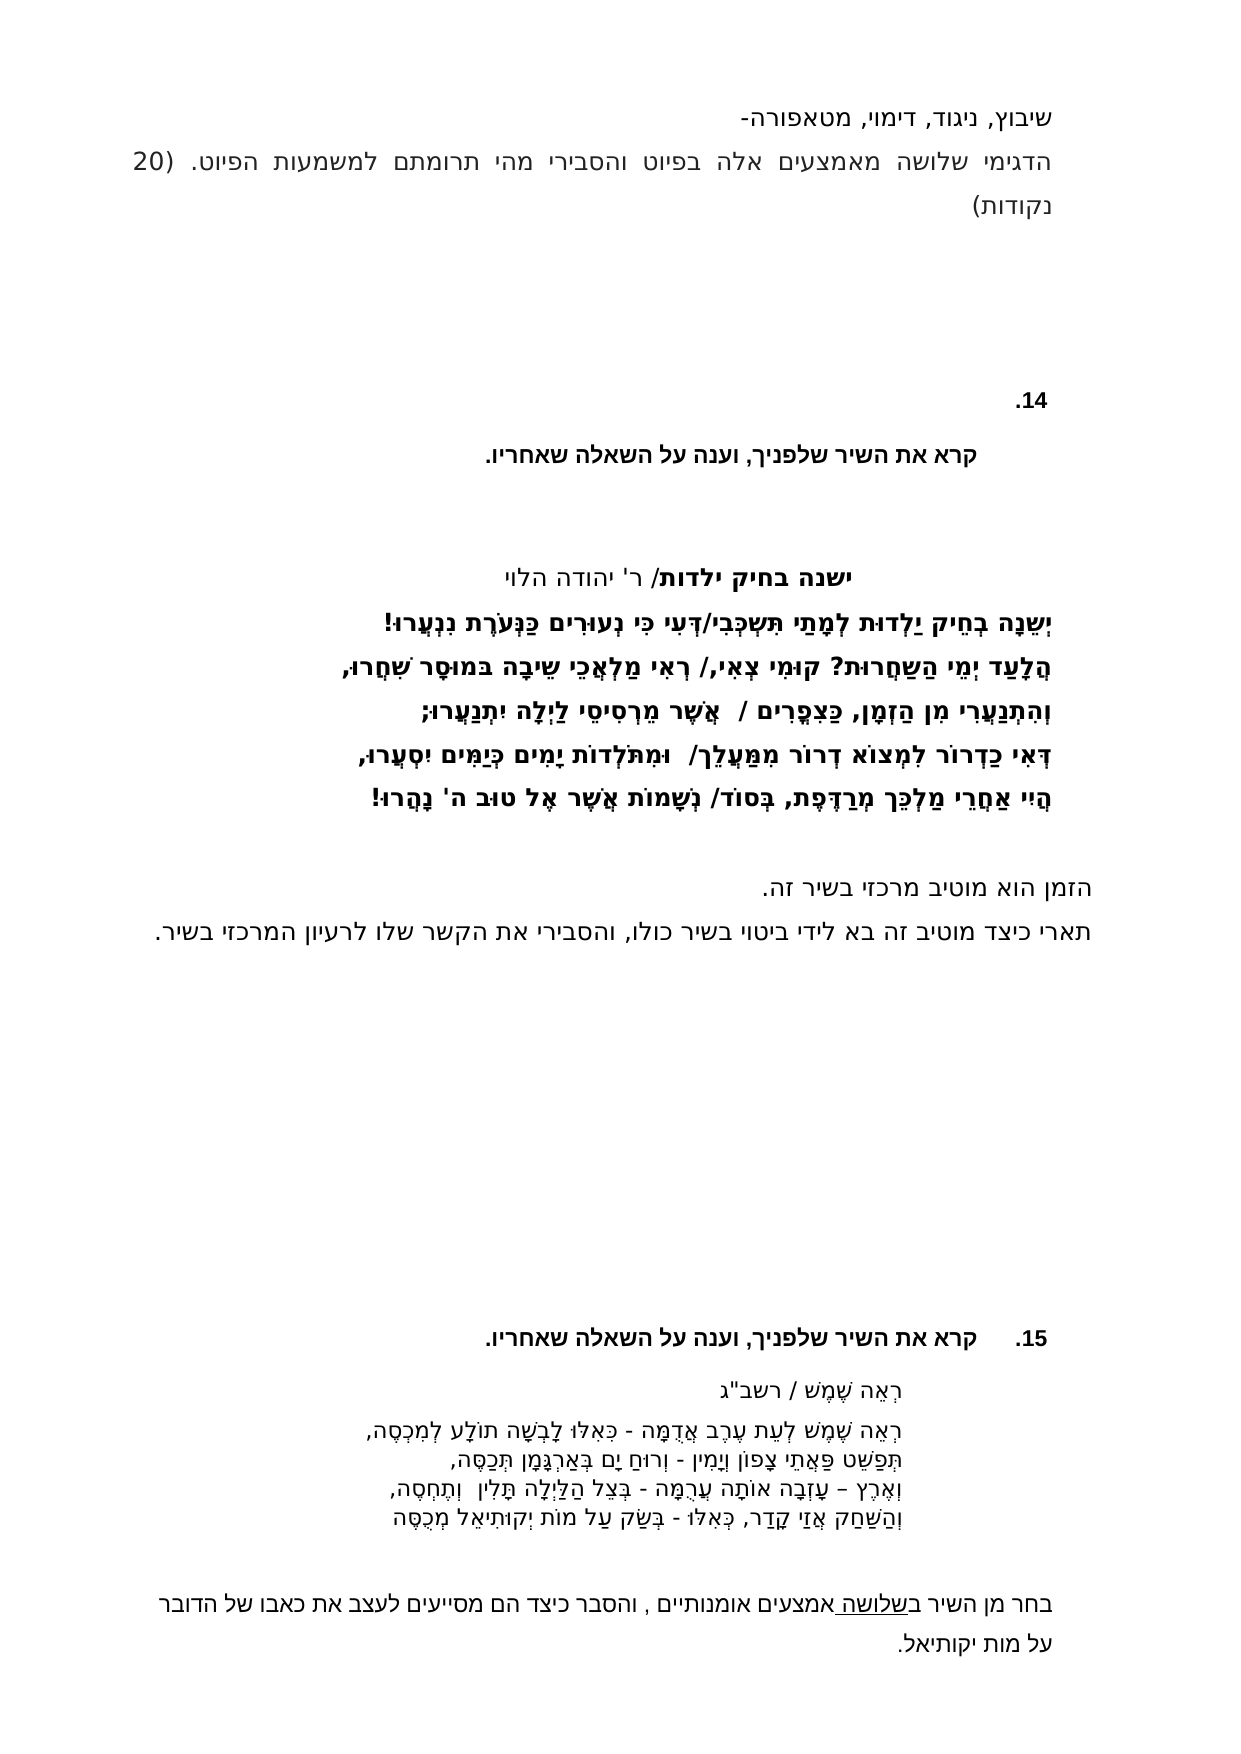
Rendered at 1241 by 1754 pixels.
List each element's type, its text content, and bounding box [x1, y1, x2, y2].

text תארי כיצד מוטיב זה בא לידי ביטוי בשיר כולו, והסבירי את הקשר שלו לרעיון המרכזי בשיר. [152, 917, 1093, 946]
text דְּאִי כַדְרוֹר לִמְצוֹא דְרוֹר מִמַּעֲלֵך/ וּמִתֹּלְדוֹת יָמִים כְּיַמִּים יִסְעֲרוּ, [133, 740, 1053, 769]
list תְּפַשֵּׁט פַּאֲתֵי צָפוֹן וְיָמִין - וְרוּחַ יָם בְּאַרְגָּמָן תְּכַסֶּה, [133, 1446, 903, 1473]
text הזמן הוא מוטיב מרכזי בשיר זה. [152, 873, 1093, 902]
list רְאֵה שֶׁמֶשׁ לְעֵת עֶרֶב אֲדֻמָּה - כִּאִלּוּ לָבְשָׁה תוֹלָע לְמִכְסֶה, [133, 1418, 903, 1444]
text הֲלָעַד יְמֵי הַשַחֲרוּת? קוּמִי צְאִי,/ רְאִי מַלְאֲכֵי שֵיבָה בּמוּסָר שִׁחֲרוּ, [133, 652, 1053, 682]
list וְהַשַּׁחַק אֲזַי קָדַר, כְּאִלּוּ - בְּשַׂק עַל מוֹת יְקוּתִיאֵל מְכֻסֶּה [133, 1504, 903, 1531]
text הֲיִי אַחֲרֵי מַלְכֵּך מְרַדֶּפֶת, בְּסוֹד/ נְשָׁמוֹת אֲשֶׁר אֶל טוּב ה' נָהֲרוּ! [133, 784, 1053, 813]
text בחר מן השיר בשלושה אמצעים אומנותיים , והסבר כיצד הם מסייעים לעצב את כאבו של הדובר על מות יקותיאל. [133, 1591, 1053, 1657]
text וְהִתְנַעֲרִי מִן הַזְמָן, כַּצִפֳרִים / אֲשֶׁר מֵרְסִיסֵי לַיְלָה יִתְנַעֲרוּ; [133, 696, 1053, 725]
list קרא את השיר שלפניך, וענה על השאלה שאחריו. [133, 442, 978, 469]
list רְאֵה שֶׁמֶשׁ / רשב"ג [133, 1378, 903, 1404]
text הדגימי שלושה מאמצעים אלה בפיוט והסבירי מהי תרומתם למשמעות הפיוט. (20 נקודות) [133, 147, 1053, 220]
list וְאֶרֶץ – עָזְבָה אוֹתָה עֲרֻמָּה - בְּצֵל הַלַּיְלָה תָּלִין וְתֶחְסֶה, [133, 1475, 903, 1502]
text ישנה בחיק ילדות/ ר' יהודה הלוי [133, 563, 1053, 592]
list קרא את השיר שלפניך, וענה על השאלה שאחריו. [133, 1325, 1015, 1351]
text יְשֵנָה בְחֵיק יַלְדוּת לְמָתַי תִּשְכְּבִי/דְּעִי כִּי נְעוּרִים כַּנְּעֹרֶת נִנְעֲרוּ! [133, 609, 1053, 638]
text שיבוץ, ניגוד, דימוי, מטאפורה- [133, 103, 1053, 133]
